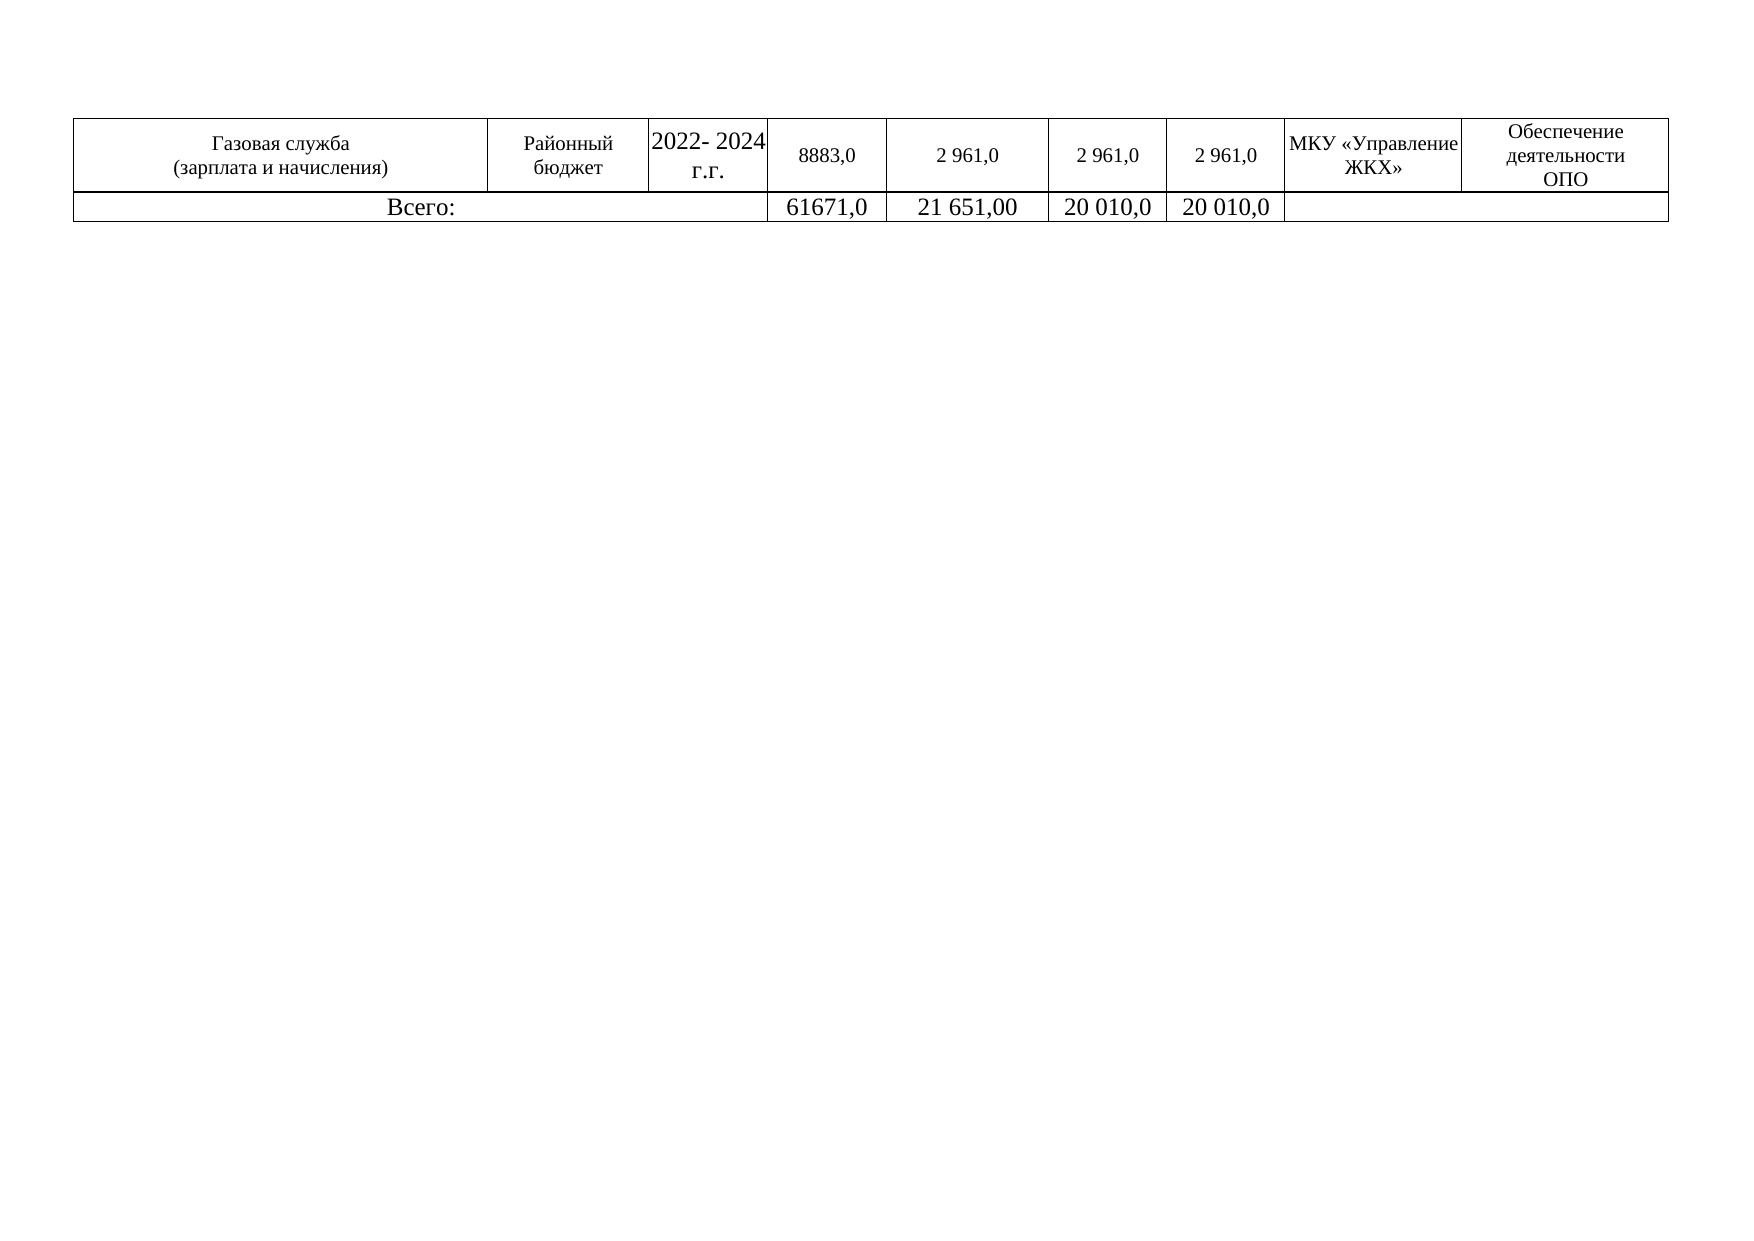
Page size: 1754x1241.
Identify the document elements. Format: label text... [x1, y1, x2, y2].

table_cell Районный бюджет [488, 119, 648, 191]
table_cell Газовая служба (зарплата и начисления) [74, 119, 487, 191]
table_cell 2 961,0 [1049, 119, 1166, 191]
table_cell 20 010,0 [1167, 193, 1284, 221]
table_cell 20 010,0 [1049, 193, 1166, 221]
table_cell 2 961,0 [887, 119, 1048, 191]
table_cell 2 961,0 [1167, 119, 1284, 191]
table_cell 2022- 2024 г.г. [649, 119, 767, 191]
table_cell 8883,0 [768, 119, 886, 191]
table_cell 61671,0 [768, 193, 886, 221]
table_cell [1285, 193, 1668, 221]
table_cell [1285, 119, 1461, 191]
table_cell Всего: [74, 193, 767, 221]
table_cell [1462, 119, 1668, 191]
table_cell 21 651,00 [887, 193, 1048, 221]
